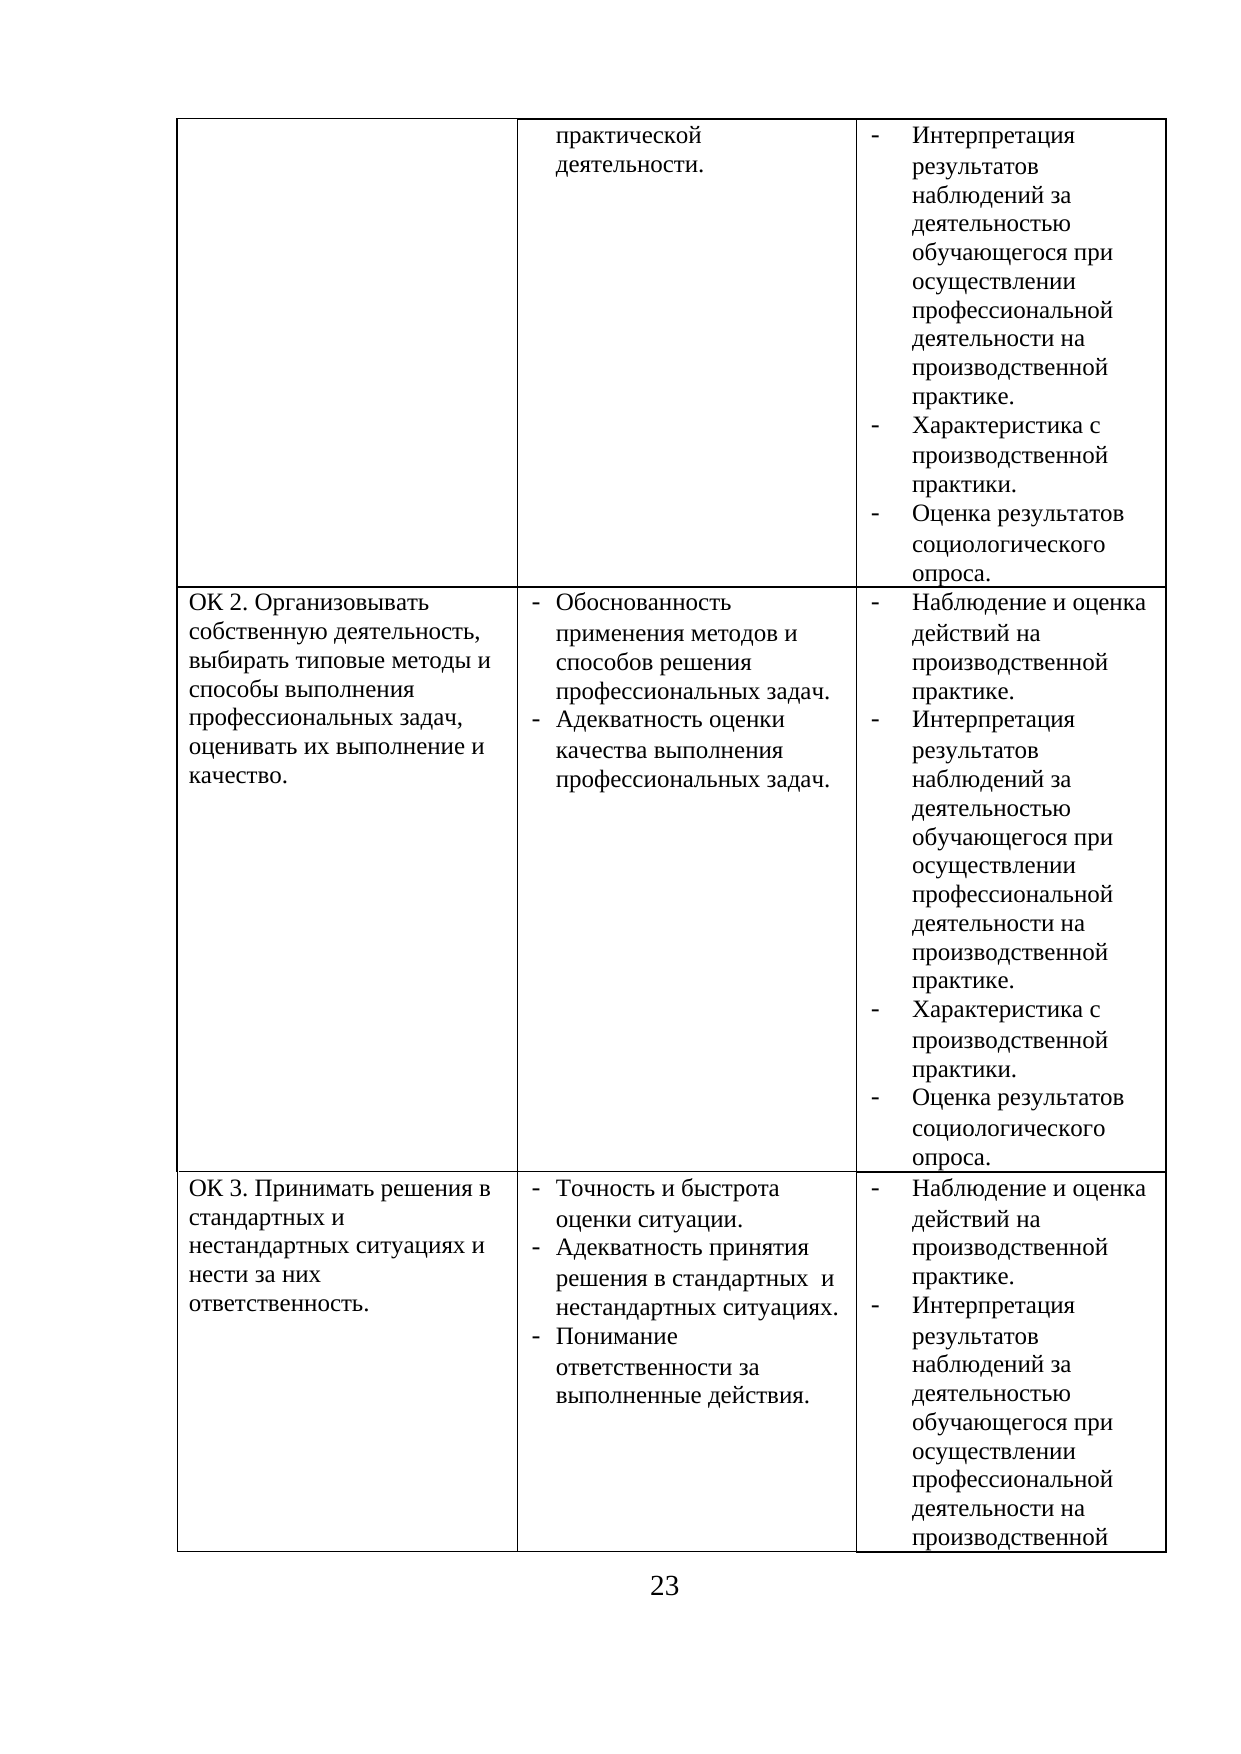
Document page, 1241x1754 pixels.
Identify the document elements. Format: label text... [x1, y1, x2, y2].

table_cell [178, 1172, 517, 1551]
table_cell Обоснованность применения методов и способов решения профессиональных задач. Адекватность оценки качества выполнения профессиональных задач. [518, 588, 856, 1171]
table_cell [857, 120, 1165, 586]
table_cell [857, 1173, 1165, 1551]
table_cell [178, 119, 517, 586]
table_cell ОК 2. Организовывать собственную деятельность, выбирать типовые методы и способы выполнения профессиональных задач, оценивать их выполнение и качество. [178, 588, 517, 1171]
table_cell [518, 120, 856, 586]
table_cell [518, 1172, 856, 1551]
